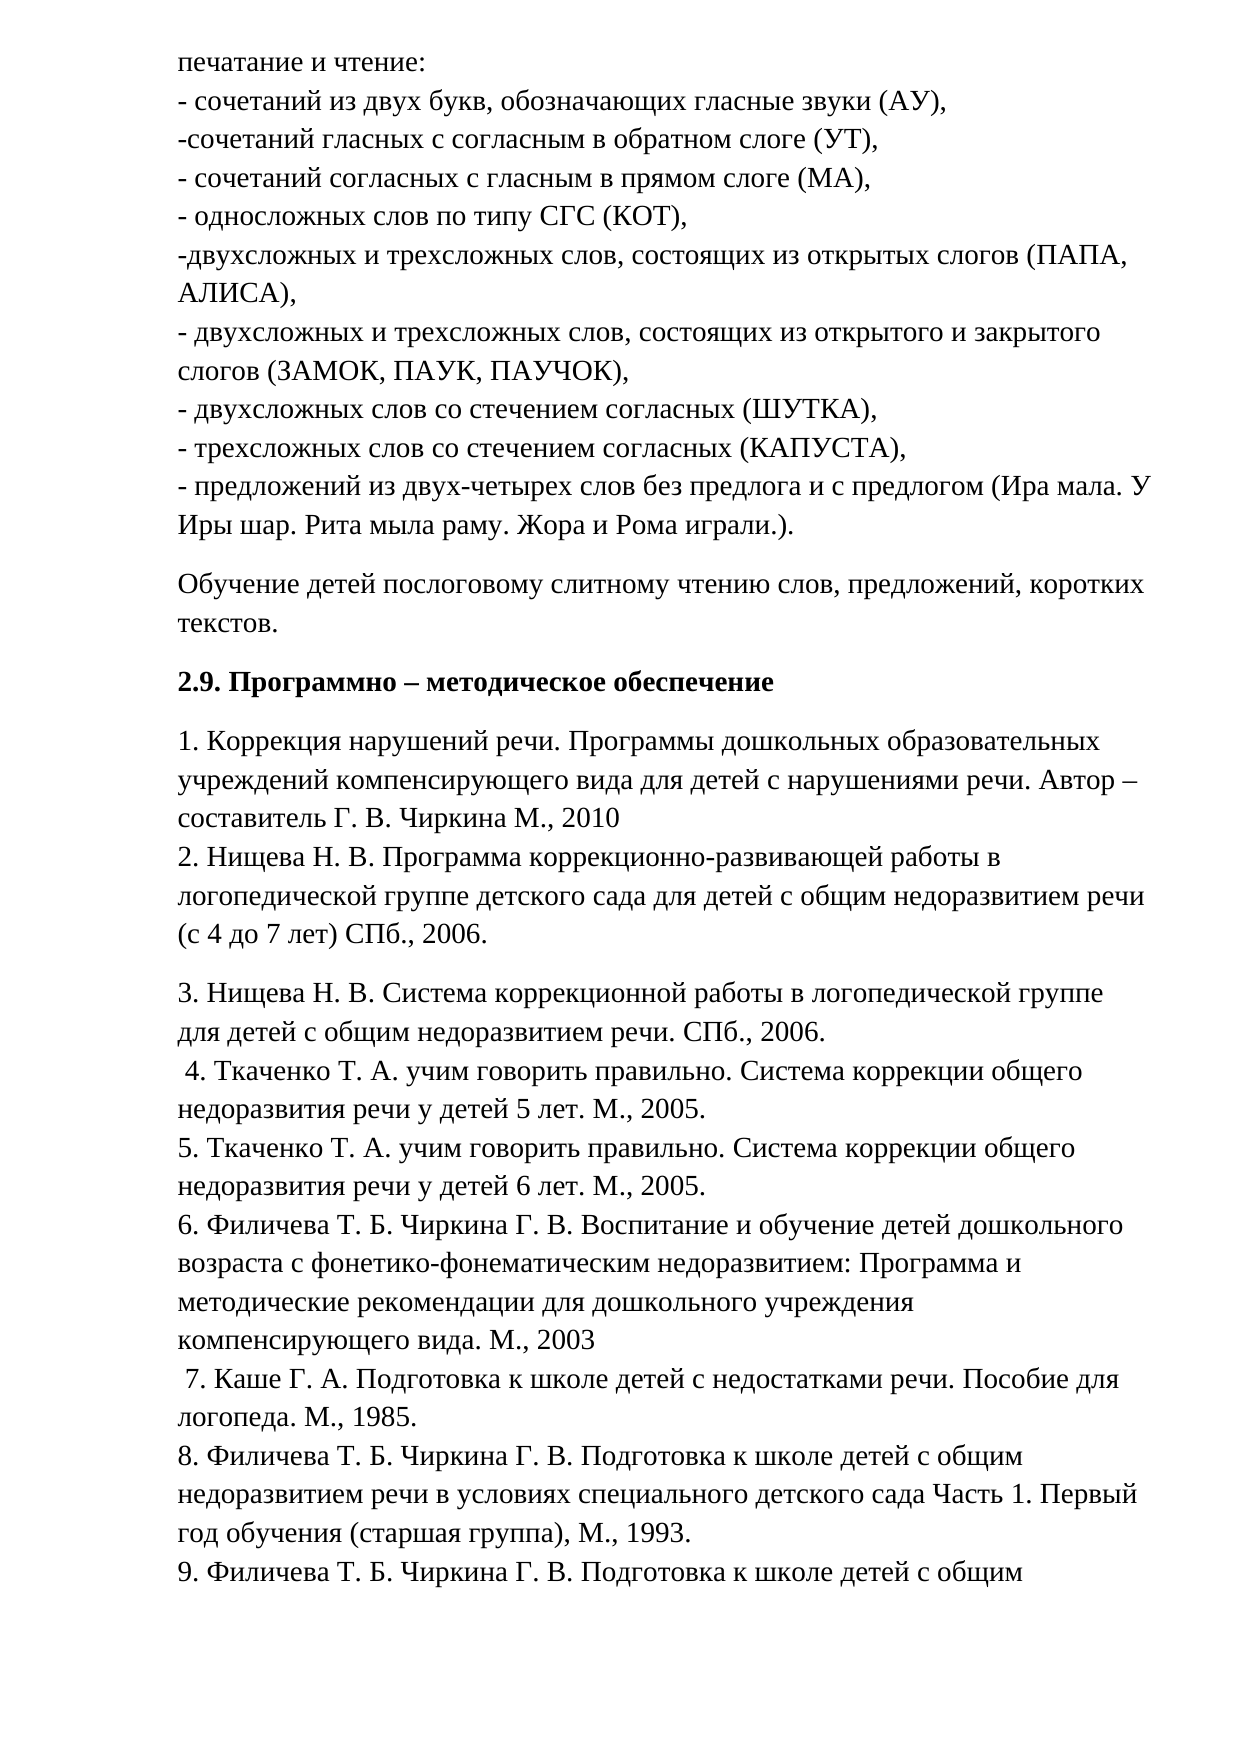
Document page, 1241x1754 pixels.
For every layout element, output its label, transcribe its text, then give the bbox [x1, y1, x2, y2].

text 1. Коррекция нарушений речи. Программы дошкольных образовательных учреждений компенсирующего вида для детей с нарушениями речи. Автор – составитель Г. В. Чиркина М., 2010 2. Нищева Н. В. Программа коррекционно-развивающей работы в логопедической группе детского сада для детей с общим недоразвитием речи (с 4 до 7 лет) СПб., 2006. [177, 723, 1152, 950]
text Обучение детей послоговому слитному чтению слов, предложений, коротких текстов. [177, 566, 1152, 638]
text 2.9. Программно – методическое обеспечение [177, 664, 1152, 698]
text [177, 976, 1152, 1587]
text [177, 44, 1152, 540]
